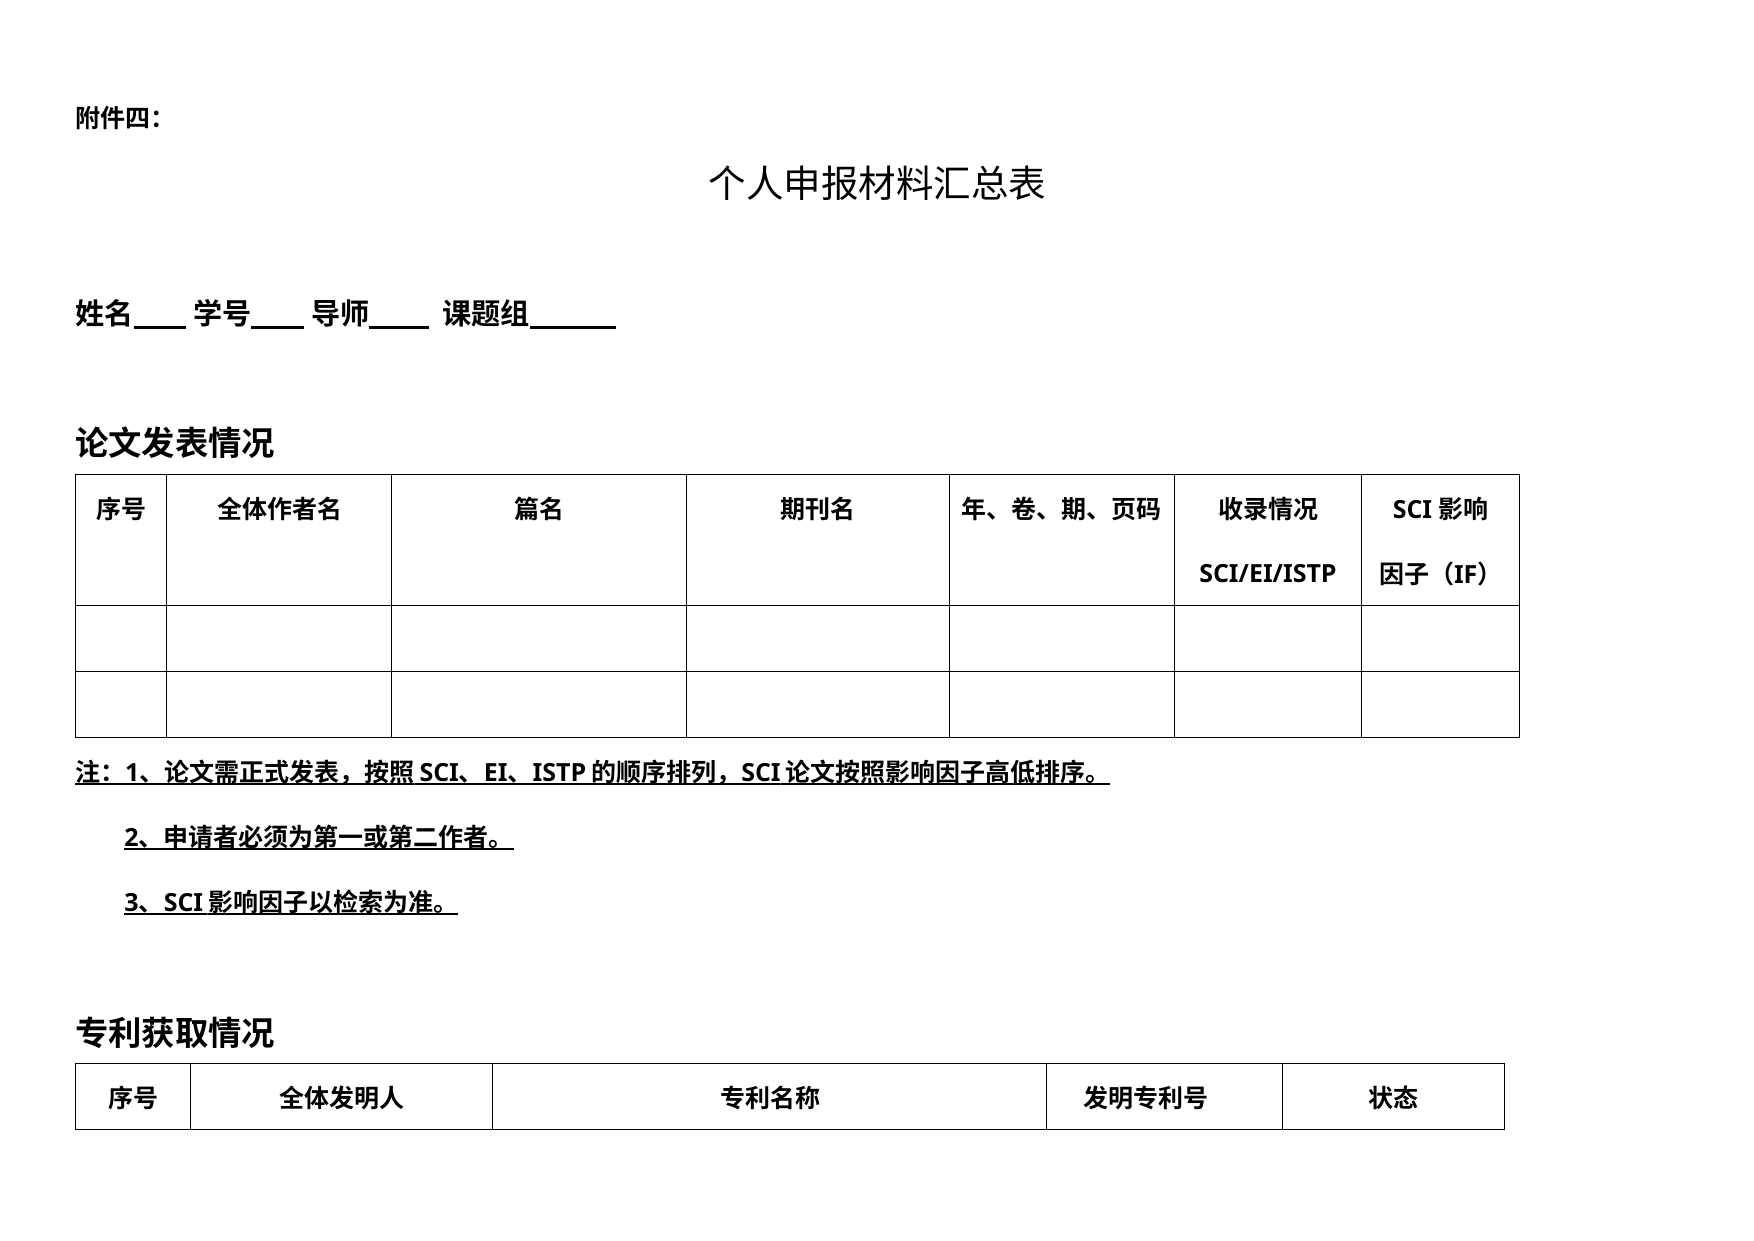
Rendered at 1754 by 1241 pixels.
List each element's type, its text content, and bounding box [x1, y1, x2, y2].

text 个人申报材料汇总表 [75, 149, 1679, 214]
table_cell [950, 672, 1174, 737]
text 附件四： [75, 84, 1679, 149]
table_cell [392, 672, 686, 737]
table_cell [76, 606, 166, 671]
text 注：1、论文需正式发表，按照SCI、EI、ISTP的顺序排列，SCI论文按照影响因子高低排序。 [75, 738, 1679, 803]
table_cell [167, 672, 391, 737]
table_cell [1175, 672, 1361, 737]
table_cell [687, 606, 949, 671]
table_cell [76, 672, 166, 737]
table_header 序号 [76, 1064, 190, 1129]
text 3、SCI影响因子以检索为准。 [75, 868, 1679, 933]
table_header 年、卷、期、页码 [950, 475, 1174, 605]
table_header 全体作者名 [167, 475, 391, 605]
text 专利获取情况 [75, 998, 1679, 1063]
text 论文发表情况 [75, 409, 1679, 474]
text 2、申请者必须为第一或第二作者。 [75, 803, 1679, 868]
table_cell [687, 672, 949, 737]
table_header 序号 [76, 475, 166, 605]
table_header 收录情况 SCI/EI/ISTP [1175, 475, 1361, 605]
table_cell [1175, 606, 1361, 671]
table_header 状态 （授权/受理） [1283, 1064, 1504, 1129]
table_header 专利名称 [493, 1064, 1046, 1129]
table_header SCI 影响 因子（IF） [1362, 475, 1519, 605]
table_cell [1362, 606, 1519, 671]
table_header 发明专利号 [1047, 1064, 1282, 1129]
table_header 篇名 [392, 475, 686, 605]
text 姓名 学号 导师 课题组 [75, 279, 1679, 344]
table_cell [950, 606, 1174, 671]
table_cell [1362, 672, 1519, 737]
table_cell [392, 606, 686, 671]
table_header 期刊名 [687, 475, 949, 605]
table_cell [167, 606, 391, 671]
table_header 全体发明人 [191, 1064, 492, 1129]
